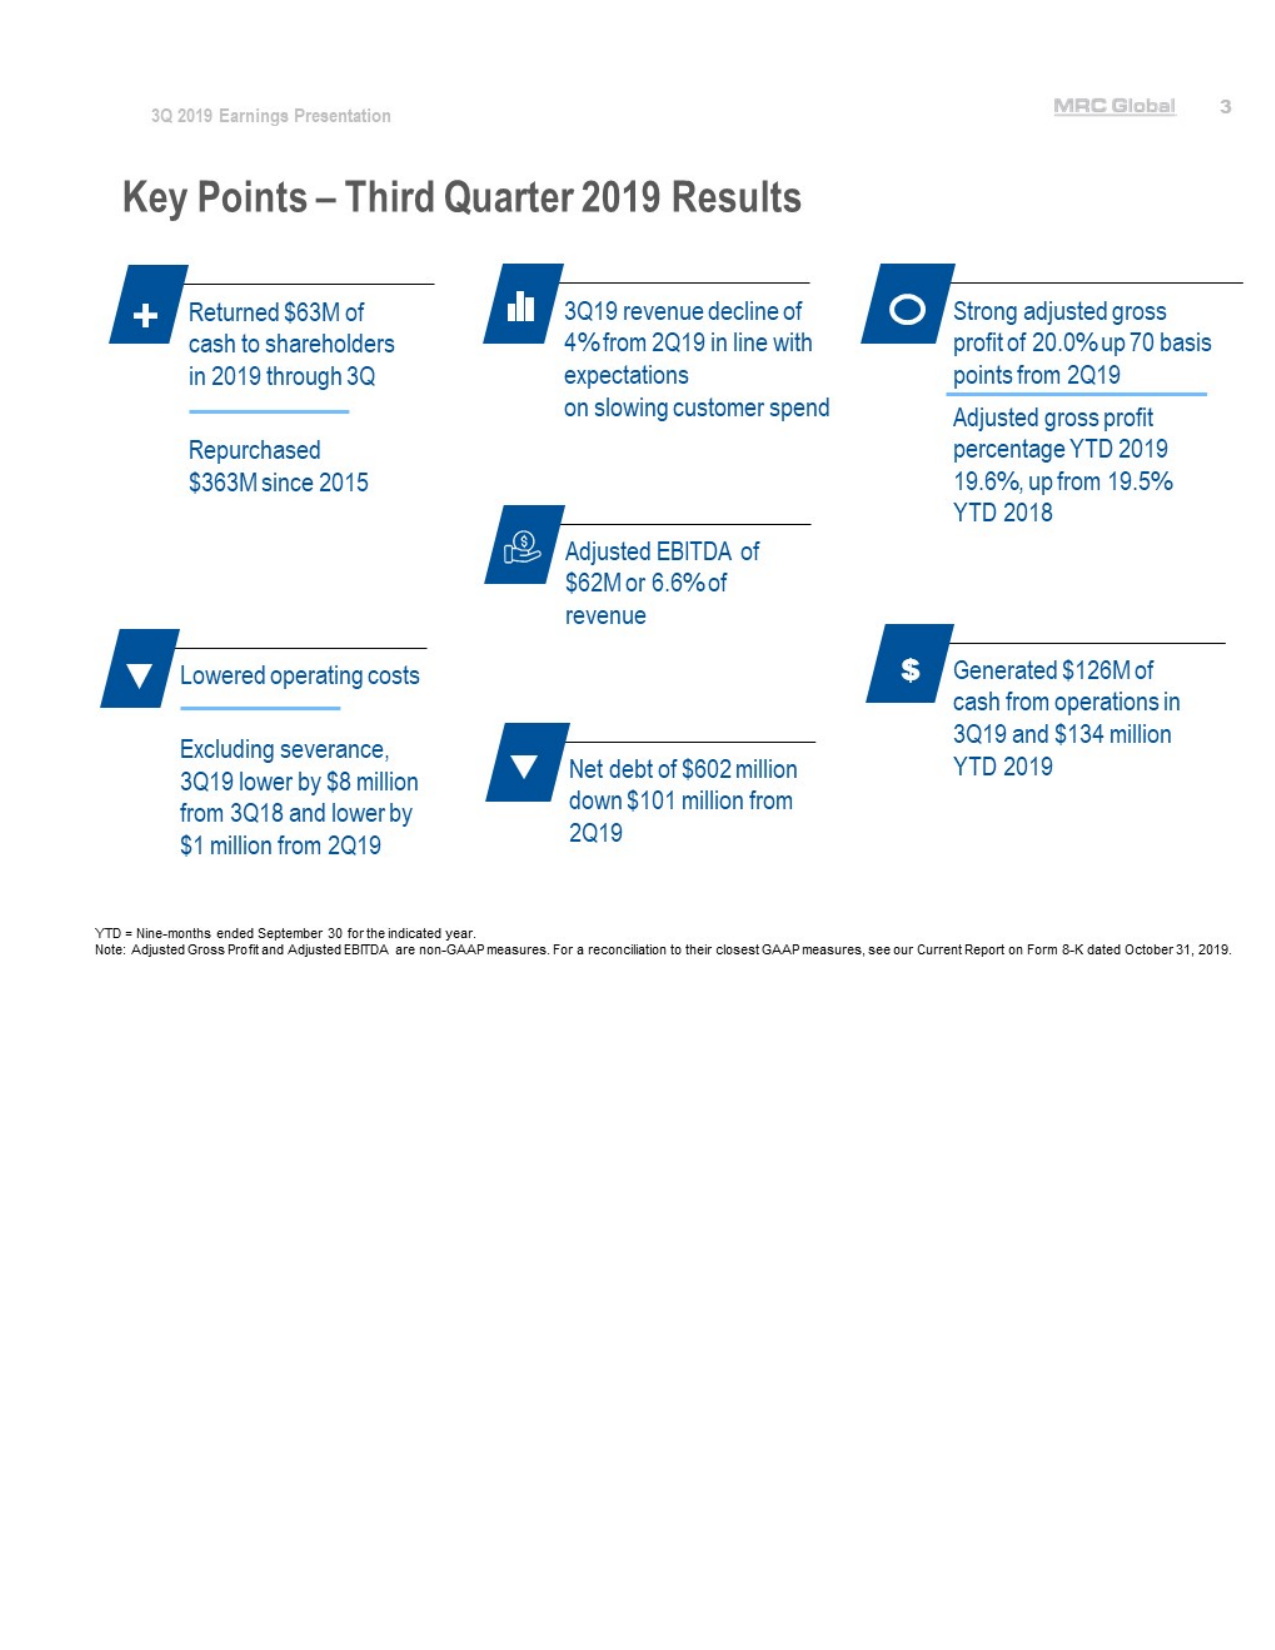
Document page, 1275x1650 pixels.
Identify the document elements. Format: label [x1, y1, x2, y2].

picture [75, 76, 1275, 977]
